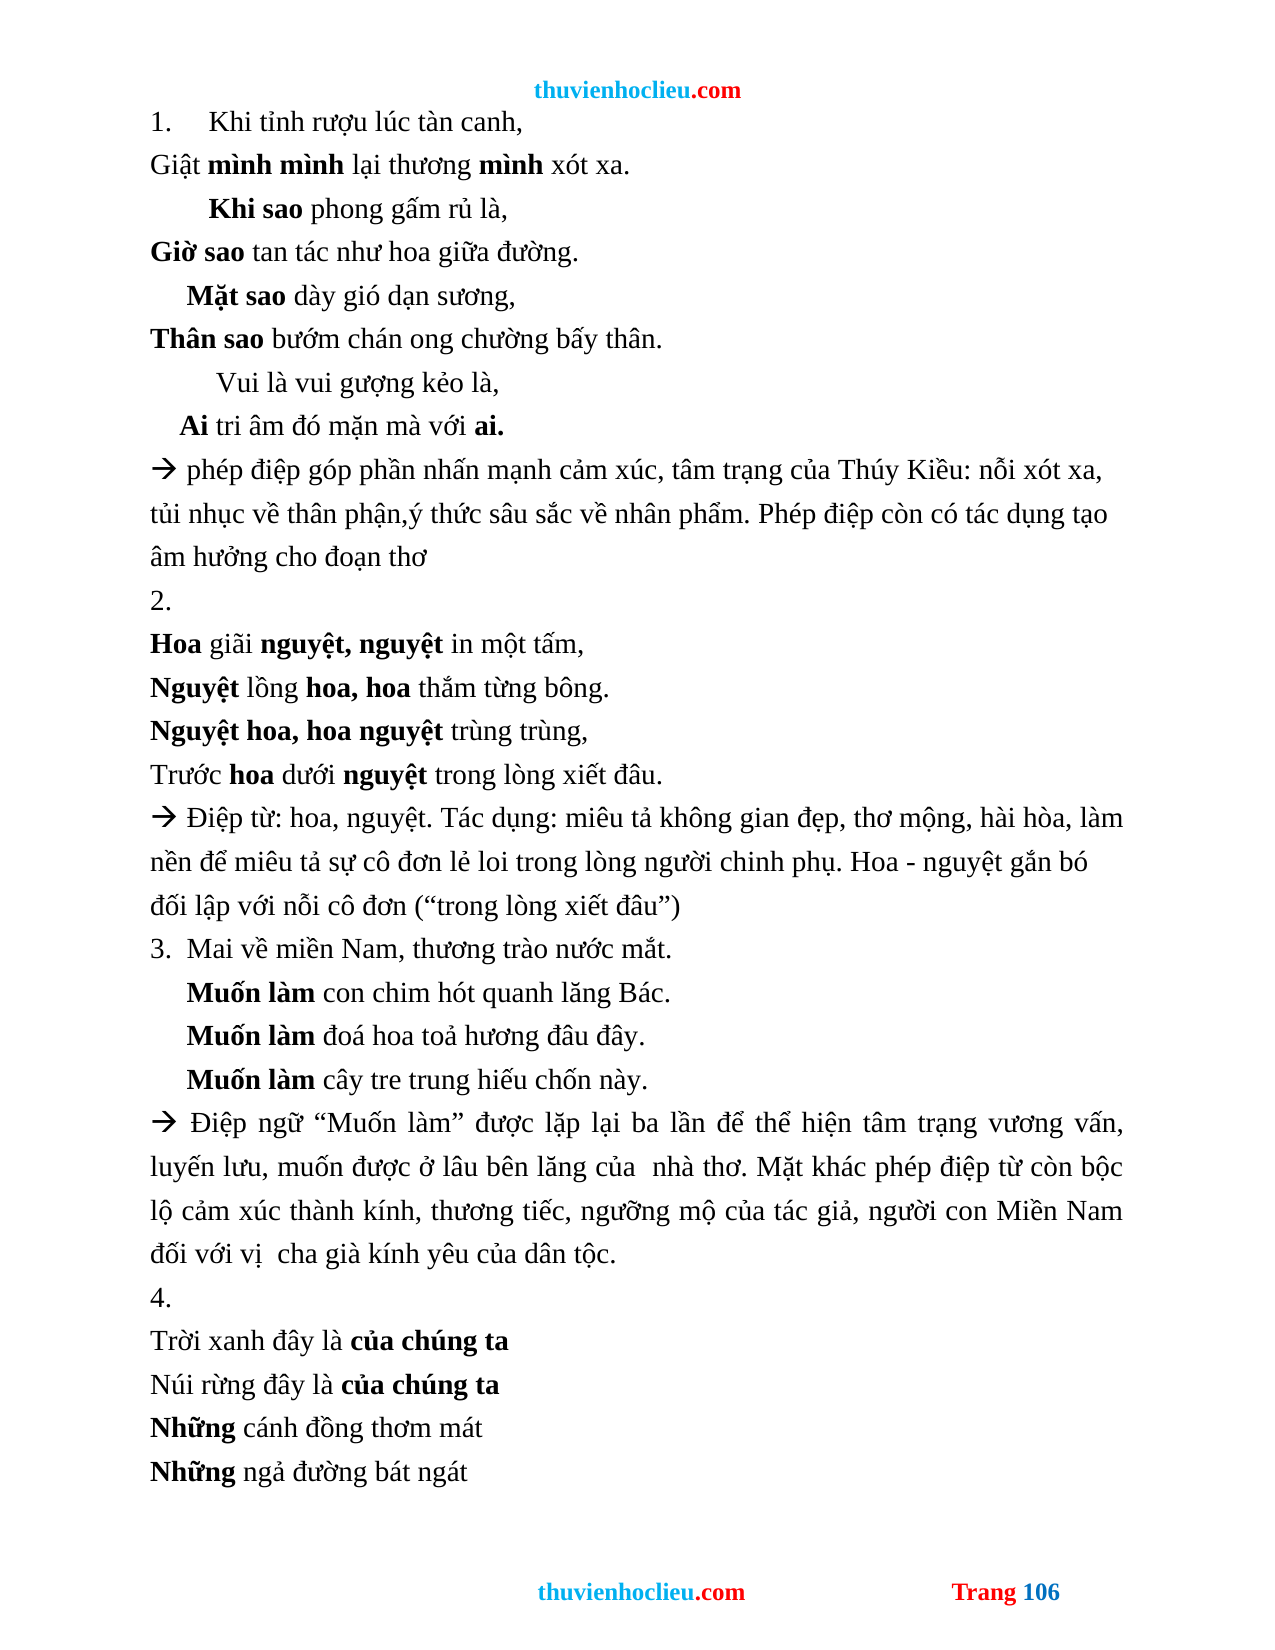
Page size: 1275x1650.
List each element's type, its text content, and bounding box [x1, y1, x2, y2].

text Điệp từ: hoa, nguyệt. Tác dụng: miêu tả không gian đẹp, thơ mộng, hài hòa, làm nền để miêu tả sự cô đơn lẻ loi trong lòng người chinh phụ. Hoa - nguyệt gắn bó đối lập với nỗi cô đơn (“trong lòng xiết đâu”) 3. Mai về miền Nam, thương trào nước mắt. Muốn làm con chim hót quanh lăng Bác. Muốn làm đoá hoa toả hương đâu đây. Muốn làm cây tre trung hiếu chốn này. [150, 801, 1125, 1095]
text phép điệp góp phần nhấn mạnh cảm xúc, tâm trạng của Thúy Kiều: nỗi xót xa, tủi nhục về thân phận,ý thức sâu sắc về nhân phẩm. Phép điệp còn có tác dụng tạo âm hưởng cho đoạn thơ 2. [150, 452, 1125, 616]
text Những ngả đường bát ngát [150, 1454, 1125, 1487]
text Hoa giãi nguyệt, nguyệt in một tấm, Nguyệt lồng hoa, hoa thắm từng bông. Nguyệt hoa, hoa nguyệt trùng trùng, Trước hoa dưới nguyệt trong lòng xiết đâu. [150, 626, 1125, 791]
text 4. [150, 1280, 1125, 1313]
text Núi rừng đây là của chúng ta [150, 1367, 1125, 1400]
text 1. Khi tỉnh rượu lúc tàn canh, Giật mình mình lại thương mình xót xa. Khi sao phong gấm rủ là, Giờ sao tan tác như hoa giữa đường. Mặt sao dày gió dạn sương, Thân sao bướm chán ong chường bấy thân. Vui là vui gượng kẻo là, Ai tri âm đó mặn mà với ai. [150, 104, 1125, 442]
text Những cánh đồng thơm mát [150, 1410, 1125, 1444]
text Điệp ngữ “Muốn làm” được lặp lại ba lần để thể hiện tâm trạng vương vấn, luyến lưu, muốn được ở lâu bên lăng của nhà thơ. Mặt khác phép điệp từ còn bộc lộ cảm xúc thành kính, thương tiếc, ngưỡng mộ của tác giả, người con Miền Nam đối với vị cha già kính yêu của dân tộc. [150, 1105, 1125, 1270]
text Trời xanh đây là của chúng ta [150, 1323, 1125, 1357]
